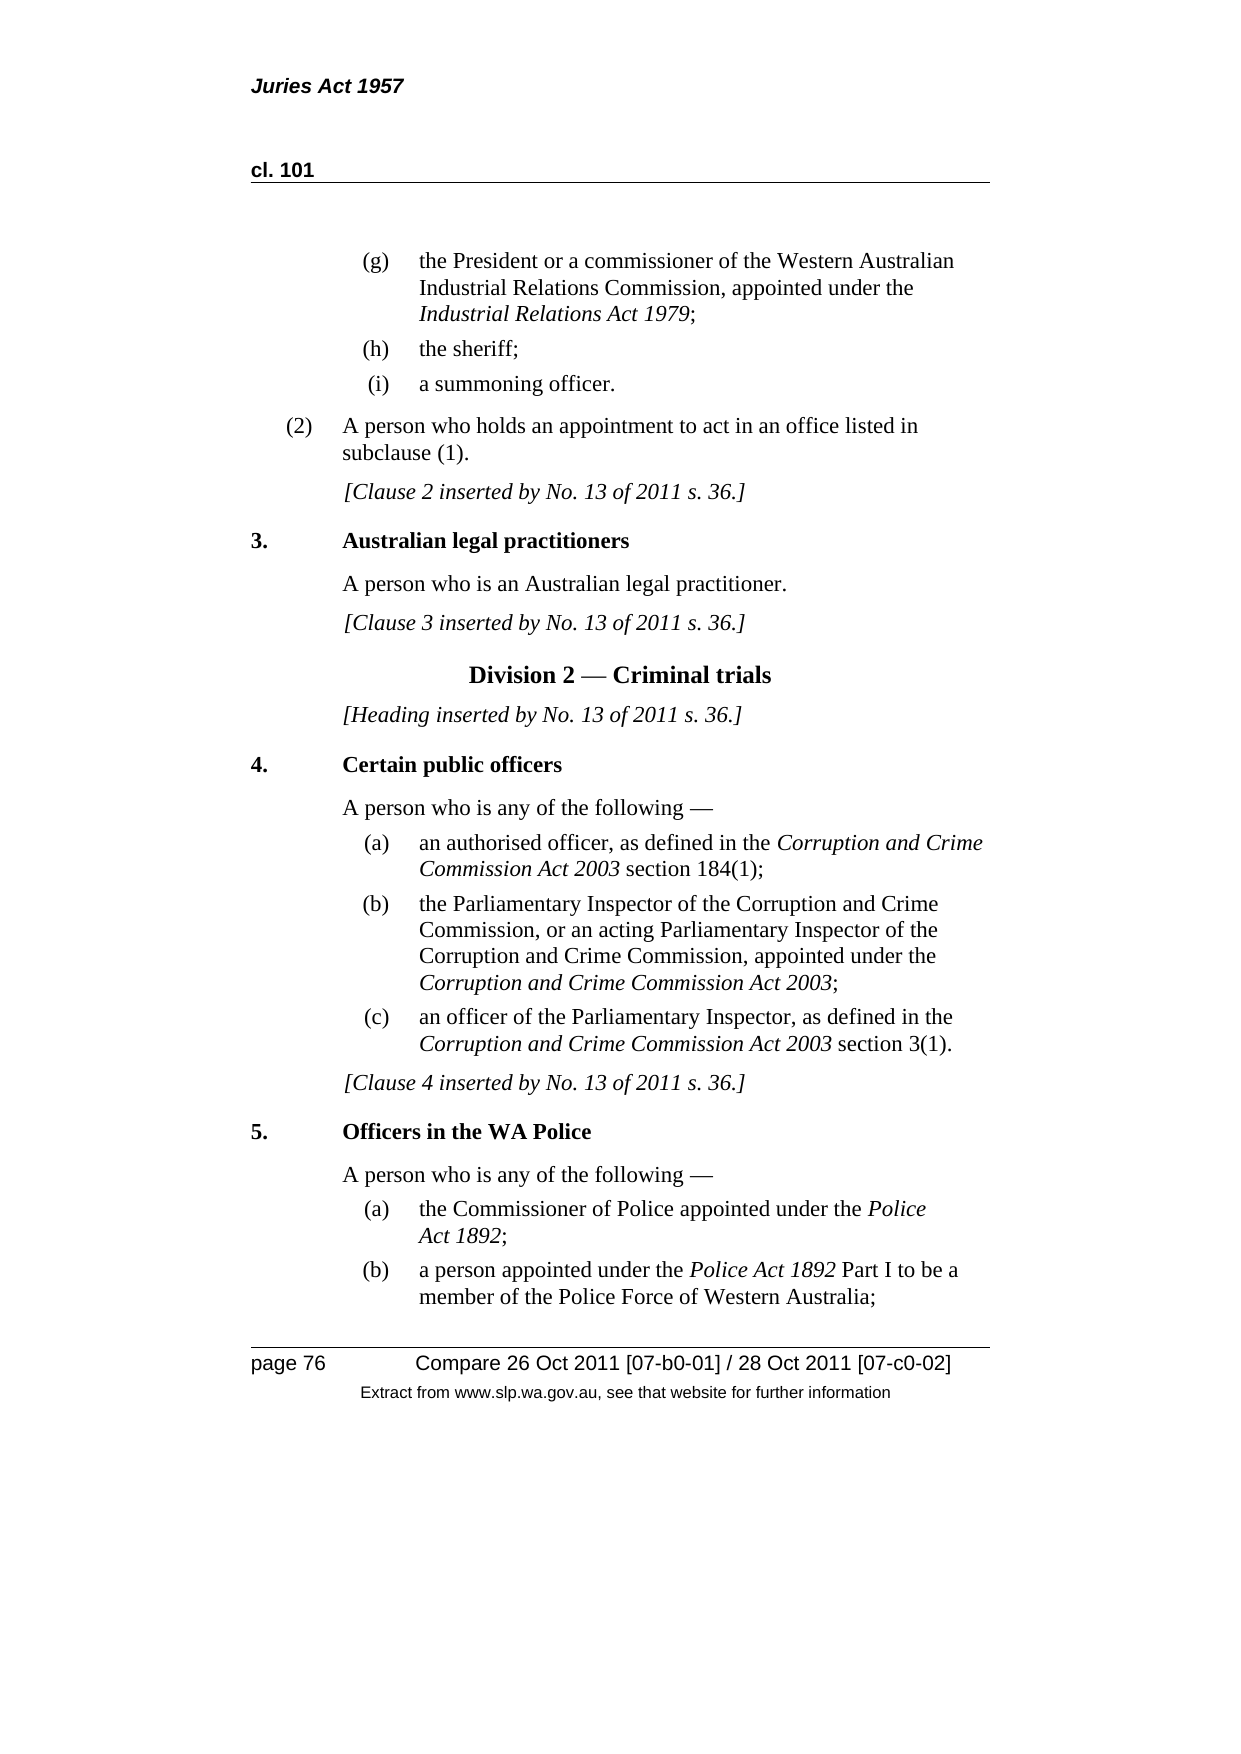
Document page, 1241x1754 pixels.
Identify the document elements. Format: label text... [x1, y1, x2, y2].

text A person who is an Australian legal practitioner. [251, 570, 990, 596]
subtitle Division 2 — Criminal trials [251, 660, 990, 689]
text [Clause 4 inserted by No. 13 of 2011 s. 36.] [251, 1068, 990, 1095]
text A person who is any of the following — [251, 794, 990, 820]
text [Clause 3 inserted by No. 13 of 2011 s. 36.] [251, 609, 990, 635]
text (a) an authorised officer, as defined in the Corruption and Crime Commission Act 2003 section 184(1); [251, 828, 990, 881]
text (g) the President or a commissioner of the Western Australian Industrial Relations Commission, appointed under the Industrial Relations Act 1979; [251, 247, 990, 327]
text (i) a summoning officer. [251, 369, 990, 396]
text (c) an officer of the Parliamentary Inspector, as defined in the Corruption and Crime Commission Act 2003 section 3(1). [251, 1003, 990, 1056]
text (h) the sheriff; [251, 335, 990, 361]
text (b) a person appointed under the Police Act 1892 Part I to be a member of the Police Force of Western Australia; [251, 1257, 990, 1309]
subtitle 3. Australian legal practitioners [251, 527, 990, 553]
subtitle [Heading inserted by No. 13 of 2011 s. 36.] [251, 702, 990, 728]
text (2) A person who holds an appointment to act in an office listed in subclause (1). [251, 413, 990, 465]
subtitle 4. Certain public officers [251, 751, 990, 777]
text (a) the Commissioner of Police appointed under the Police Act 1892; [251, 1196, 990, 1248]
text A person who is any of the following — [251, 1161, 990, 1187]
text (b) the Parliamentary Inspector of the Corruption and Crime Commission, or an acting Parliamentary Inspector of the Corruption and Crime Commission, appointed under the Corruption and Crime Commission Act 2003; [251, 889, 990, 995]
text [Clause 2 inserted by No. 13 of 2011 s. 36.] [251, 478, 990, 504]
subtitle 5. Officers in the WA Police [251, 1118, 990, 1144]
